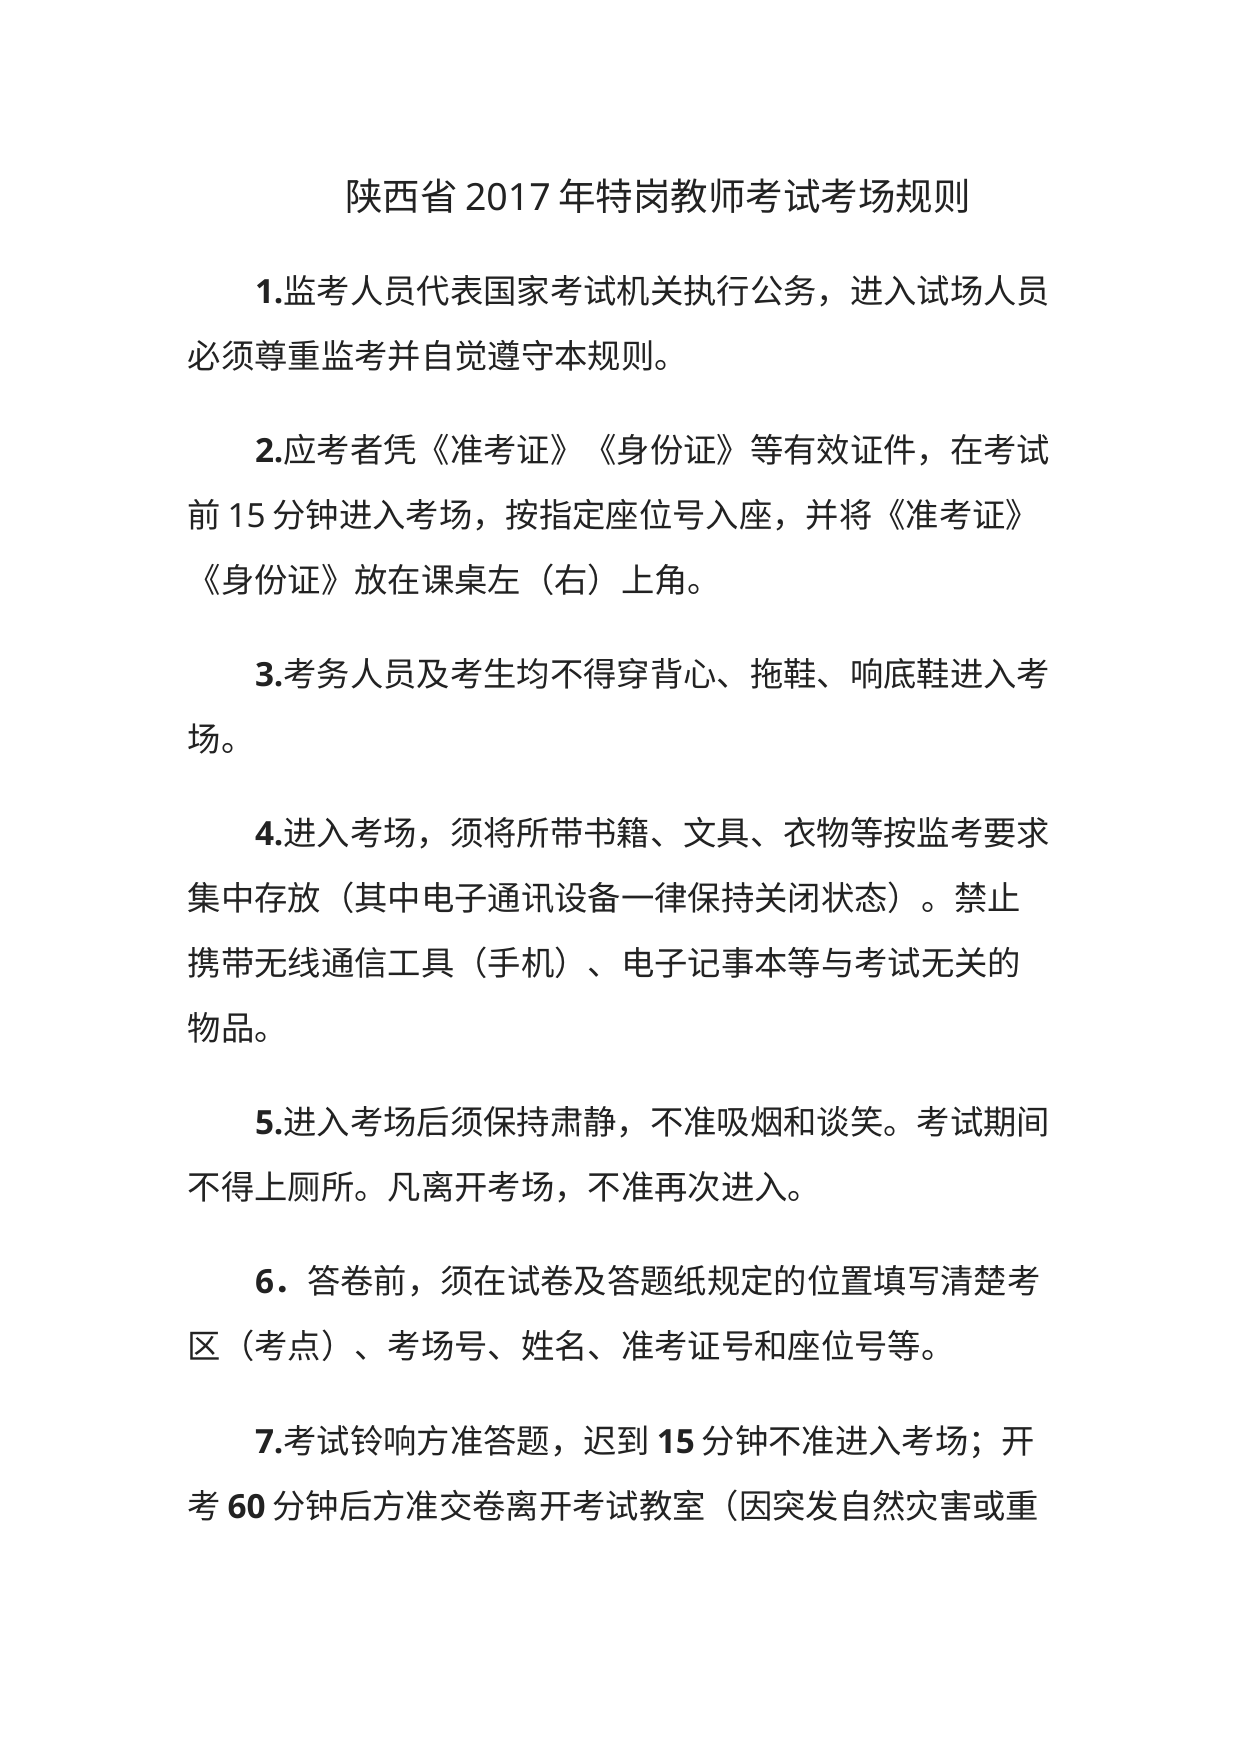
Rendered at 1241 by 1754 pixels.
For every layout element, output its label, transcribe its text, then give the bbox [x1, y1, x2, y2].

text 2.应考者凭《准考证》《身份证》等有效证件，在考试前15分钟进入考场，按指定座位号入座，并将《准考证》《身份证》放在课桌左（右）上角。 [187, 415, 1053, 610]
text 1.监考人员代表国家考试机关执行公务，进入试场人员必须尊重监考并自觉遵守本规则。 [187, 256, 1053, 386]
text 6．答卷前，须在试卷及答题纸规定的位置填写清楚考区（考点）、考场号、姓名、准考证号和座位号等。 [187, 1247, 1053, 1377]
text 4.进入考场，须将所带书籍、文具、衣物等按监考要求集中存放（其中电子通讯设备一律保持关闭状态）。禁止携带无线通信工具（手机）、电子记事本等与考试无关的物品。 [187, 799, 1053, 1059]
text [187, 1406, 1053, 1536]
text 5.进入考场后须保持肃静，不准吸烟和谈笑。考试期间不得上厕所。凡离开考场，不准再次进入。 [187, 1088, 1053, 1218]
text 陕西省2017年特岗教师考试考场规则 [187, 162, 1053, 227]
text 3.考务人员及考生均不得穿背心、拖鞋、响底鞋进入考场。 [187, 639, 1053, 769]
